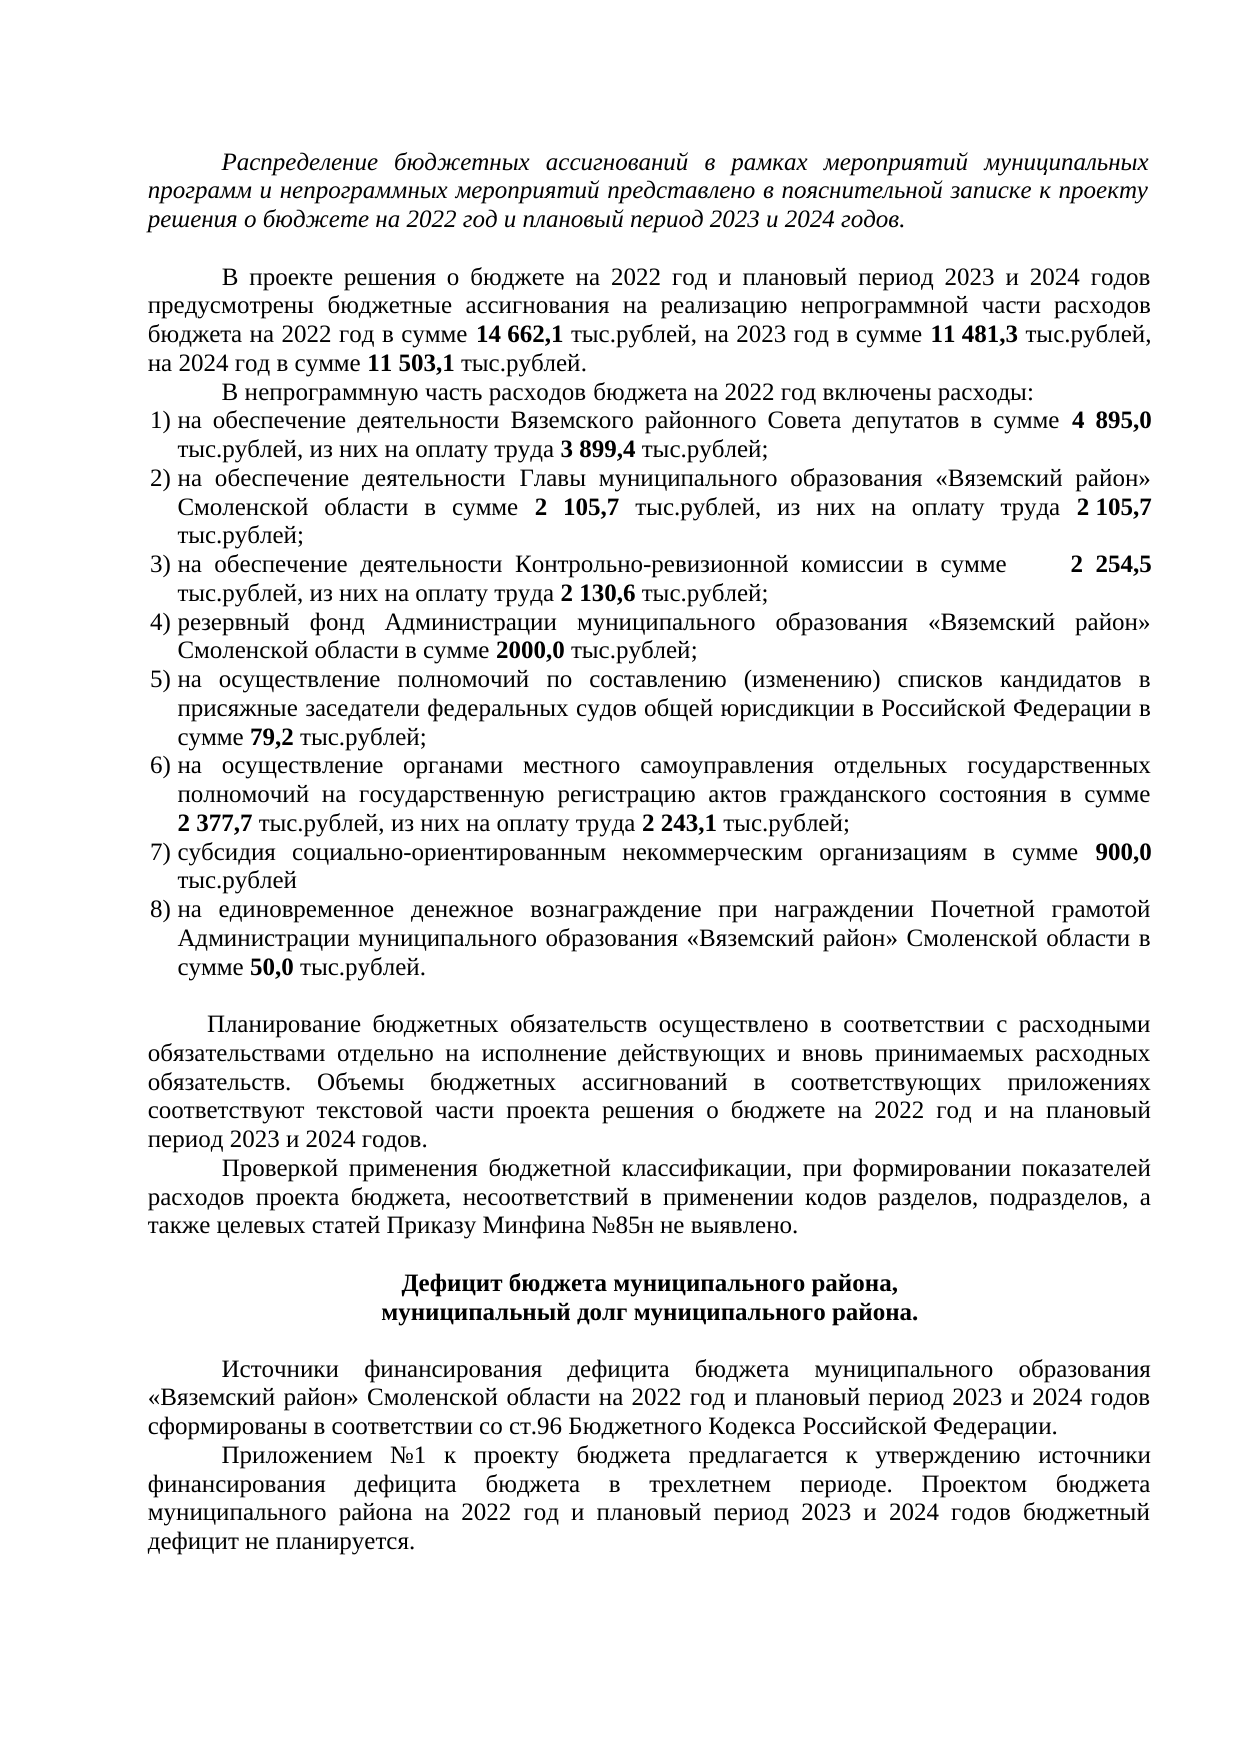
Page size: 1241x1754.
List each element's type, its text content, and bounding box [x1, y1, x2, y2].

list резервный фонд Администрации муниципального образования «Вяземский район» Смоленской области в сумме 2000,0 тыс.рублей; [150, 607, 1152, 664]
list на единовременное денежное вознаграждение при награждении Почетной грамотой Администрации муниципального образования «Вяземский район» Смоленской области в сумме 50,0 тыс.рублей. [150, 894, 1152, 981]
text муниципальный долг муниципального района. [148, 1297, 1152, 1326]
text В непрограммную часть расходов бюджета на 2022 год включены расходы: [148, 377, 1152, 406]
text Дефицит бюджета муниципального района, [148, 1268, 1152, 1297]
text Приложением №1 к проекту бюджета предлагается к утверждению источники финансирования дефицита бюджета в трехлетнем периоде. Проектом бюджета муниципального района на 2022 год и плановый период 2023 и 2024 годов бюджетный дефицит не планируется. [148, 1440, 1152, 1555]
text Планирование бюджетных обязательств осуществлено в соответствии с расходными обязательствами отдельно на исполнение действующих и вновь принимаемых расходных обязательств. Объемы бюджетных ассигнований в соответствующих приложениях соответствуют текстовой части проекта решения о бюджете на 2022 год и на плановый период 2023 и 2024 годов. [148, 1009, 1152, 1153]
text Источники финансирования дефицита бюджета муниципального образования «Вяземский район» Смоленской области на 2022 год и плановый период 2023 и 2024 годов сформированы в соответствии со ст.96 Бюджетного Кодекса Российской Федерации. [148, 1354, 1152, 1440]
text Распределение бюджетных ассигнований в рамках мероприятий муниципальных программ и непрограммных мероприятий представлено в пояснительной записке к проекту решения о бюджете на 2022 год и плановый период 2023 и 2024 годов. [148, 147, 1152, 233]
text В проекте решения о бюджете на 2022 год и плановый период 2023 и 2024 годов предусмотрены бюджетные ассигнования на реализацию непрограммной части расходов бюджета на 2022 год в сумме 14 662,1 тыс.рублей, на 2023 год в сумме 11 481,3 тыс.рублей, на 2024 год в сумме 11 503,1 тыс.рублей. [148, 262, 1152, 377]
list на осуществление органами местного самоуправления отдельных государственных полномочий на государственную регистрацию актов гражданского состояния в сумме 2 377,7 тыс.рублей, из них на оплату труда 2 243,1 тыс.рублей; [150, 751, 1152, 837]
list на обеспечение деятельности Главы муниципального образования «Вяземский район» Смоленской области в сумме 2 105,7 тыс.рублей, из них на оплату труда 2 105,7 тыс.рублей; [150, 463, 1152, 549]
list на обеспечение деятельности Контрольно-ревизионной комиссии в сумме 2 254,5 тыс.рублей, из них на оплату труда 2 130,6 тыс.рублей; [150, 549, 1152, 607]
list на осуществление полномочий по составлению (изменению) списков кандидатов в присяжные заседатели федеральных судов общей юрисдикции в Российской Федерации в сумме 79,2 тыс.рублей; [150, 664, 1152, 751]
list субсидия социально-ориентированным некоммерческим организациям в сумме 900,0 тыс.рублей [150, 837, 1152, 894]
text Проверкой применения бюджетной классификации, при формировании показателей расходов проекта бюджета, несоответствий в применении кодов разделов, подразделов, а также целевых статей Приказу Минфина №85н не выявлено. [148, 1153, 1152, 1239]
list на обеспечение деятельности Вяземского районного Совета депутатов в сумме 4 895,0 тыс.рублей, из них на оплату труда 3 899,4 тыс.рублей; [150, 406, 1152, 463]
